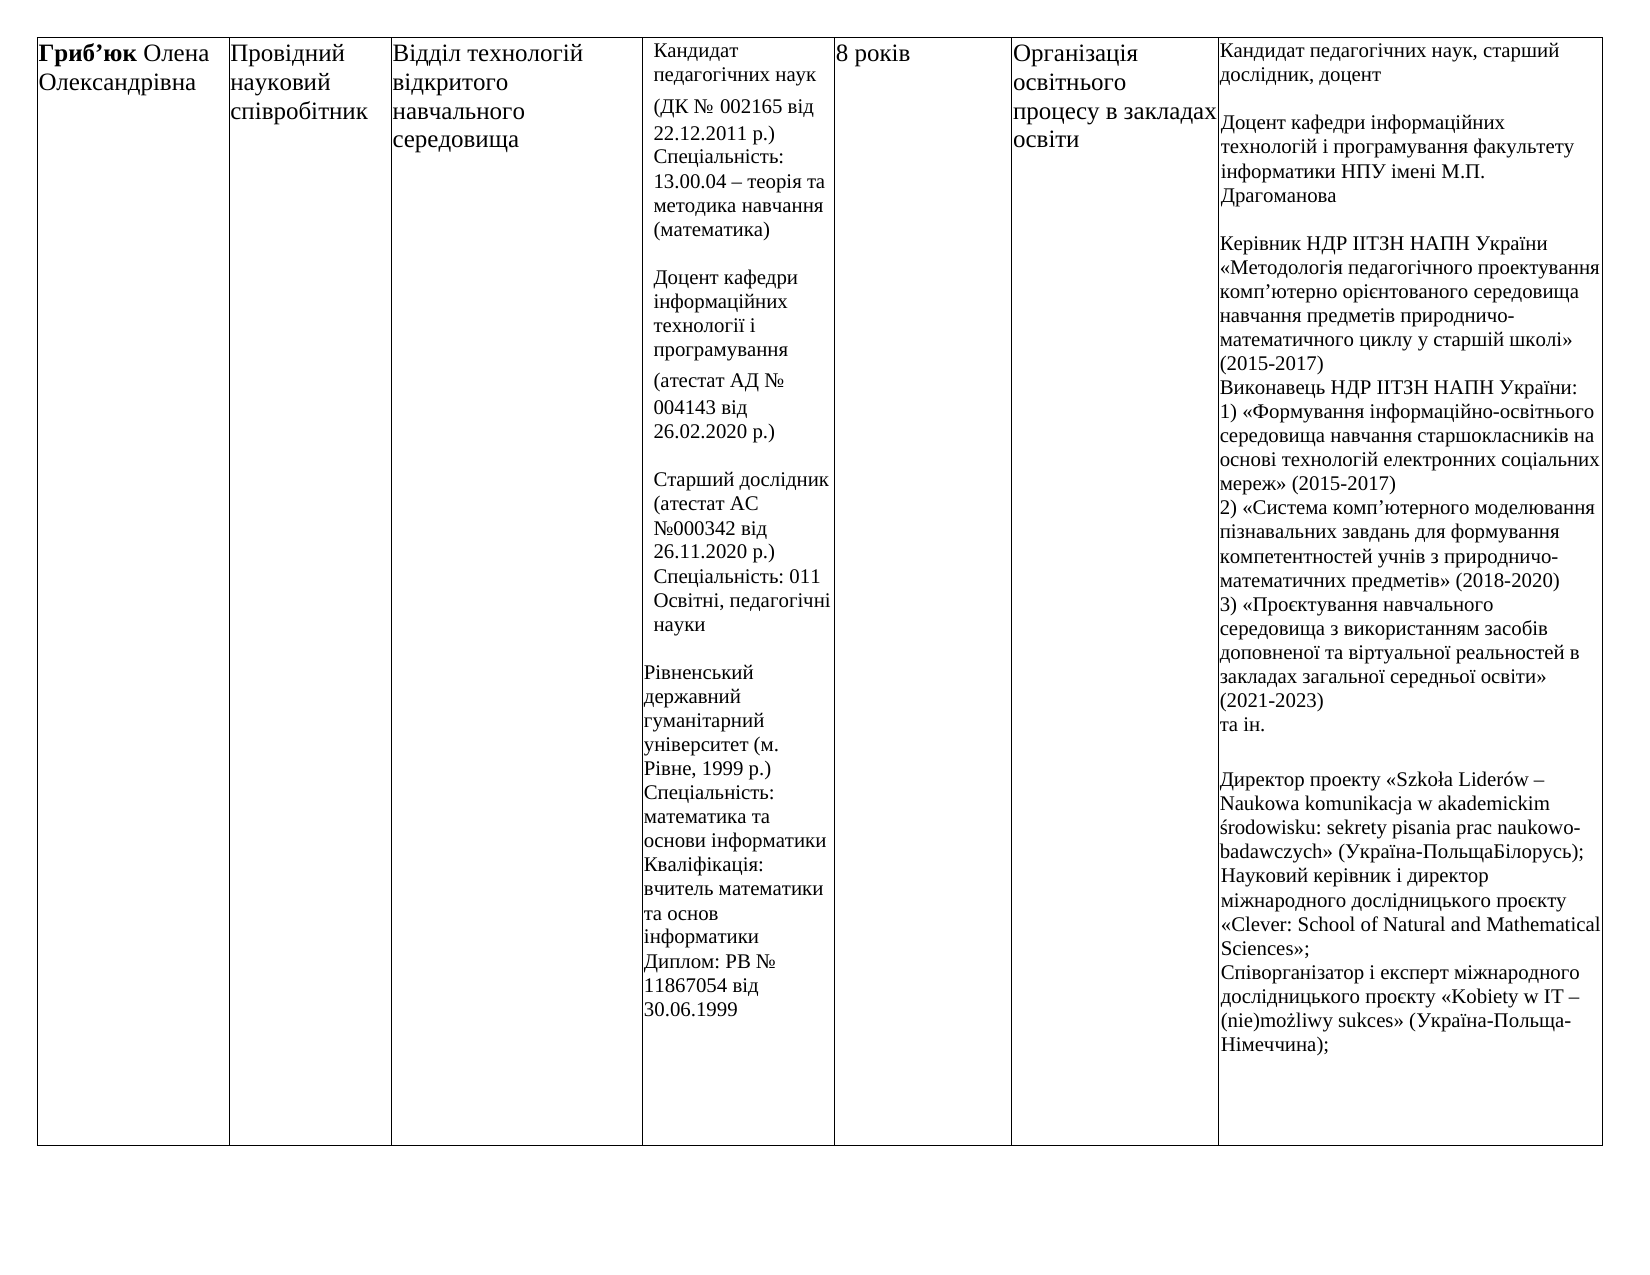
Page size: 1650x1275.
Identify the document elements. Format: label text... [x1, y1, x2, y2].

table_cell Відділ технологій відкритого навчального середовища [392, 38, 642, 1145]
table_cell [230, 38, 391, 1145]
table_cell Організація освітнього процесу в закладах освіти [1012, 38, 1218, 1145]
table_cell 8 років [835, 38, 1011, 1145]
table_cell Кандидат педагогічних наук (ДК № 002165 від 22.12.2011 р.) Спеціальність: 13.00.04 – теорія та методика навчання (математика) Доцент кафедри інформаційних технології і програмування (атестат АД № 004143 від 26.02.2020 р.) Старший дослідник (атестат АС №000342 від 26.11.2020 р.) Спеціальність: 011 Освітні, педагогічні науки Рівненський державний гуманітарний університет (м. Рівне, 1999 р.) Спеціальність: математика та основи інформатики Кваліфікація: вчитель математики та основ інформатики Диплом: РВ № 11867054 від 30.06.1999 [643, 38, 834, 1145]
table_cell Кандидат педагогічних наук, старший дослідник, доцент Доцент кафедри інформаційних технологій і програмування факультету інформатики НПУ імені М.П. Драгоманова Керівник НДР ІІТЗН НАПН України «Методологія педагогічного проектування комп’ютерно орієнтованого середовища навчання предметів природничо-математичного циклу у старшій школі» (2015-2017) Виконавець НДР ІІТЗН НАПН України: 1) «Формування інформаційно-освітнього середовища навчання старшокласників на основі технологій електронних соціальних мереж» (2015-2017) 2) «Система комп’ютерного моделювання пізнавальних завдань для формування компетентностей учнів з природничо-математичних предметів» (2018-2020) 3) «Проєктування навчального середовища з використанням засобів доповненої та віртуальної реальностей в закладах загальної середньої освіти» (2021-2023) та ін. Директор проекту «Szkoła Liderów – Naukowa komunikacja w akademickim środowisku: sekrety pisania prac naukowo-badawczych» (Україна-ПольщаБілорусь); Науковий керівник і директор міжнародного дослідницького проєкту «Clever: School of Natural and Mathematical Sciences»; Співорганізатор і експерт міжнародного дослідницького проєкту «Kobiety w IT – (nie)możliwy sukces» (Україна-Польща-Німеччина); [1219, 38, 1602, 1145]
table_cell Гриб’юк Олена Олександрівна [38, 38, 229, 1145]
